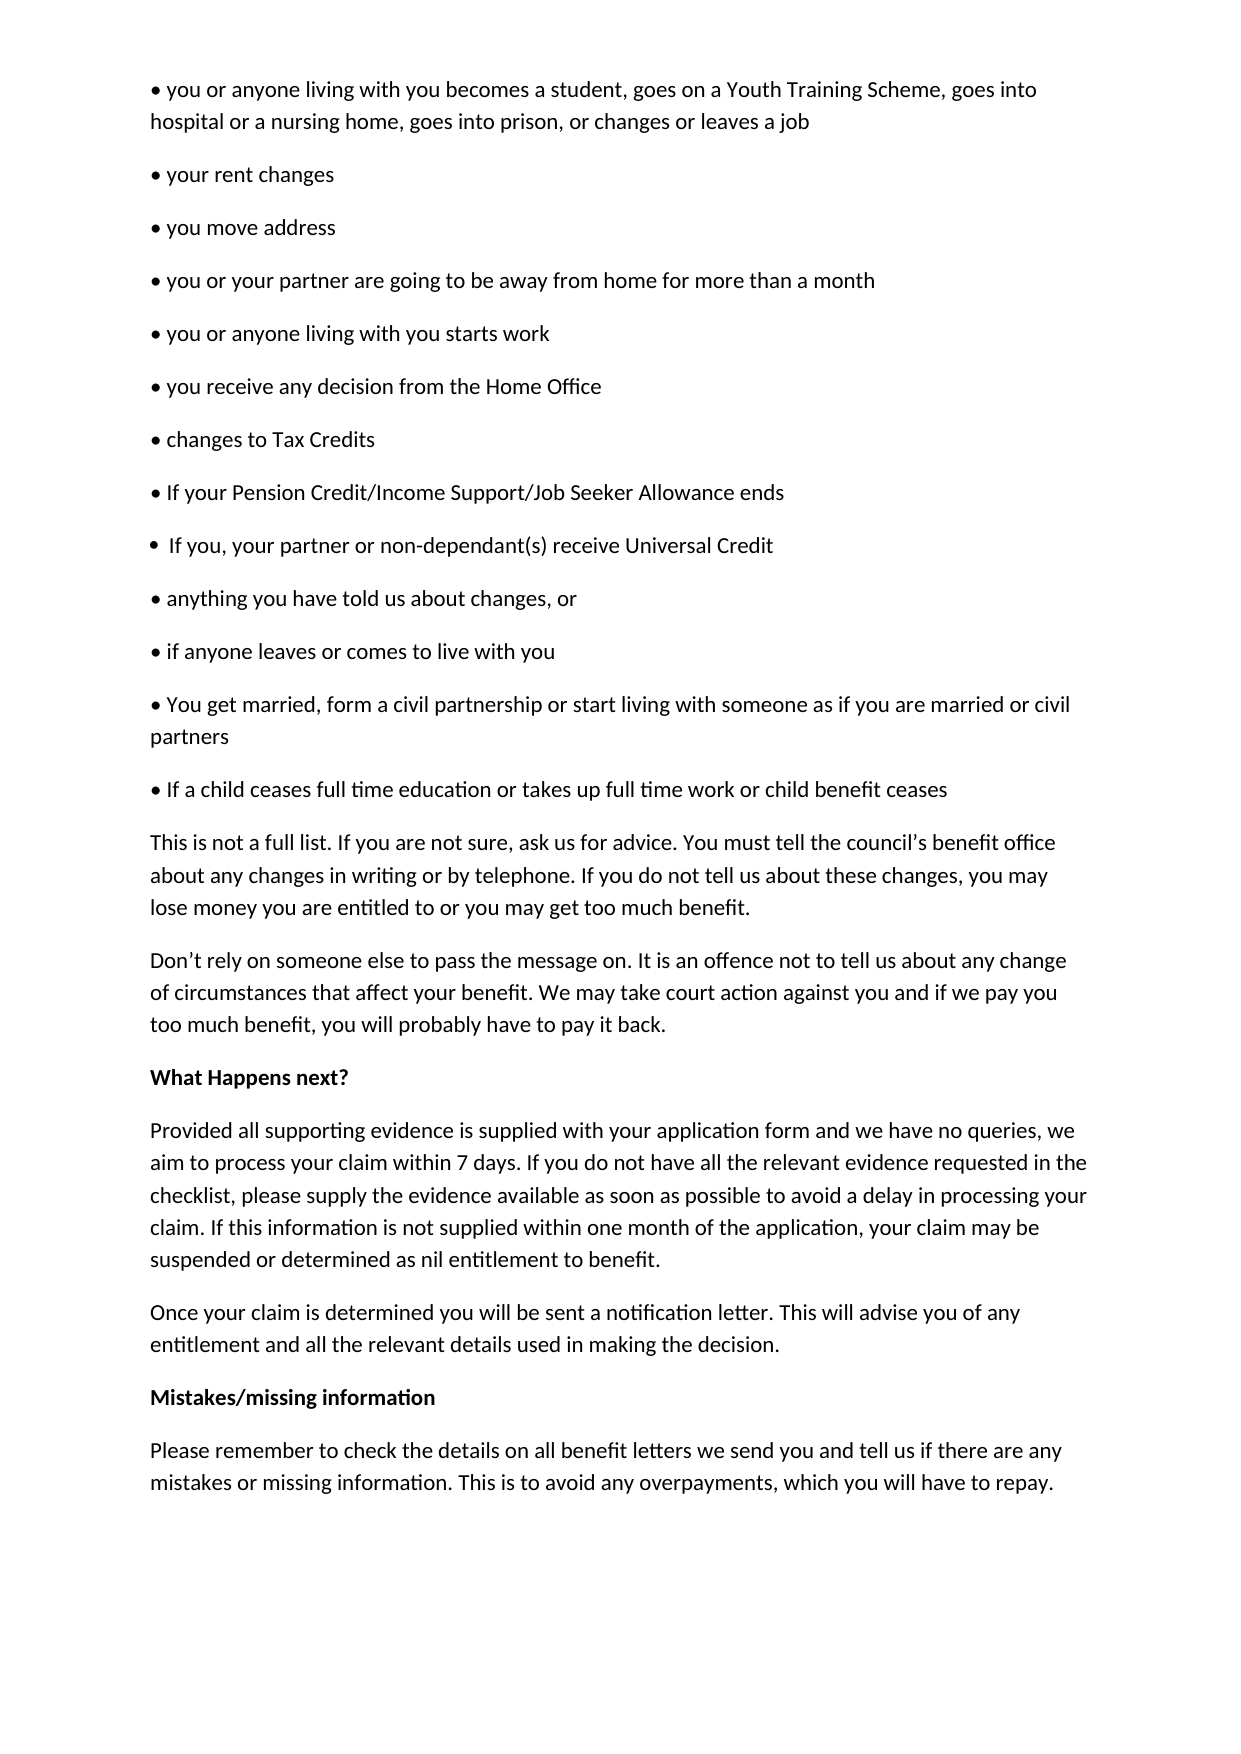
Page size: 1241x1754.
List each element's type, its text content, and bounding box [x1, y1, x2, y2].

text • you or your partner are going to be away from home for more than a month [150, 266, 1090, 294]
text • you receive any decision from the Home Office [150, 372, 1090, 400]
text • your rent changes [150, 160, 1090, 188]
text Please remember to check the details on all benefit letters we send you and tell us if there are any mistakes or missing information. This is to avoid any overpayments, which you will have to repay. [150, 1436, 1090, 1497]
text Provided all supporting evidence is supplied with your application form and we have no queries, we aim to process your claim within 7 days. If you do not have all the relevant evidence requested in the checklist, please supply the evidence available as soon as possible to avoid a delay in processing your claim. If this information is not supplied within one month of the application, your claim may be suspended or determined as nil entitlement to benefit. [150, 1116, 1090, 1273]
text What Happens next? [150, 1063, 1090, 1091]
text • anything you have told us about changes, or [150, 584, 1090, 612]
text Don’t rely on someone else to pass the message on. It is an offence not to tell us about any change of circumstances that affect your benefit. We may take court action against you and if we pay you too much benefit, you will probably have to pay it back. [150, 946, 1090, 1038]
text • you or anyone living with you becomes a student, goes on a Youth Training Scheme, goes into hospital or a nursing home, goes into prison, or changes or leaves a job [150, 75, 1090, 135]
list If you, your partner or non-dependant(s) receive Universal Credit [150, 531, 1090, 559]
text • If a child ceases full time education or takes up full time work or child benefit ceases [150, 776, 1090, 803]
text This is not a full list. If you are not sure, ask us for advice. You must tell the council’s benefit office about any changes in writing or by telephone. If you do not tell us about these changes, you may lose money you are entitled to or you may get too much benefit. [150, 828, 1090, 921]
text • if anyone leaves or comes to live with you [150, 637, 1090, 665]
text • changes to Tax Credits [150, 425, 1090, 453]
text Mistakes/missing information [150, 1383, 1090, 1411]
text • you or anyone living with you starts work [150, 319, 1090, 347]
text Once your claim is determined you will be sent a notification letter. This will advise you of any entitlement and all the relevant details used in making the decision. [150, 1298, 1090, 1358]
text • If your Pension Credit/Income Support/Job Seeker Allowance ends [150, 478, 1090, 506]
text • you move address [150, 213, 1090, 241]
text • You get married, form a civil partnership or start living with someone as if you are married or civil partners [150, 690, 1090, 751]
